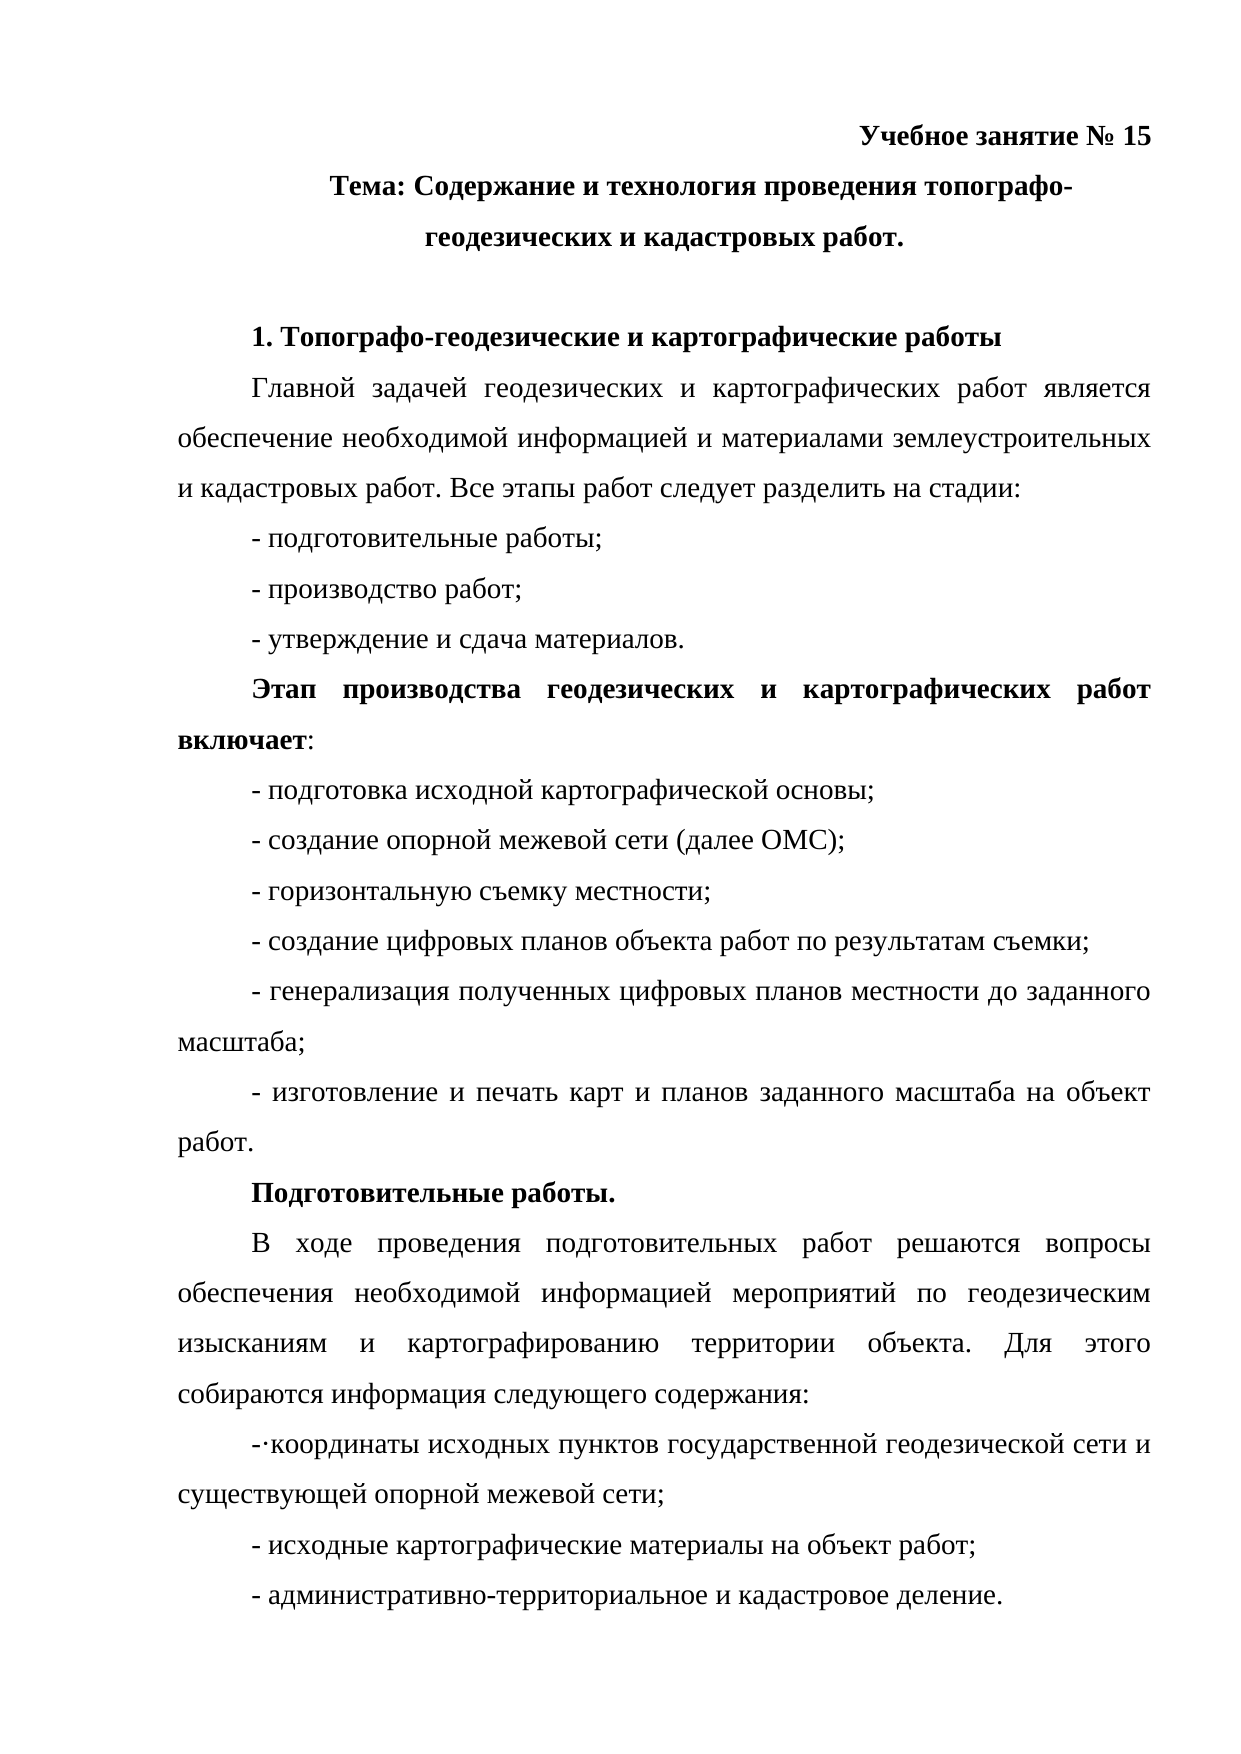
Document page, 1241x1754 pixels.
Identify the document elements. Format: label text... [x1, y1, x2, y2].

text - генерализация полученных цифровых планов местности до заданного масштаба; [177, 973, 1152, 1057]
text - административно-территориальное и кадастровое деление. [177, 1577, 1152, 1611]
text - утверждение и сдача материалов. [251, 621, 1152, 655]
text - подготовительные работы; [251, 521, 1152, 554]
text - производство работ; [251, 571, 1152, 604]
text Подготовительные работы. [177, 1175, 1152, 1208]
text 1. Топографо-геодезические и картографические работы [177, 319, 1152, 353]
text Главной задачей геодезических и картографических работ является обеспечение необходимой информацией и материалами землеустроительных и кадастровых работ. Все этапы работ следует разделить на стадии: [177, 370, 1152, 504]
text Учебное занятие № 15 [177, 118, 1152, 152]
text -·координаты исходных пунктов государственной геодезической сети и существующей опорной межевой сети; [177, 1426, 1152, 1510]
text Тема: Содержание и технология проведения топографо-геодезических и кадастровых работ. [177, 168, 1152, 252]
text В ходе проведения подготовительных работ решаются вопросы обеспечения необходимой информацией мероприятий по геодезическим изысканиям и картографированию территории объекта. Для этого собираются информация следующего содержания: [177, 1225, 1152, 1409]
text Этап производства геодезических и картографических работ включает: [177, 672, 1152, 755]
text - горизонтальную съемку местности; [177, 873, 1152, 906]
text - создание цифровых планов объекта работ по результатам съемки; [177, 923, 1152, 957]
text - изготовление и печать карт и планов заданного масштаба на объект работ. [177, 1074, 1152, 1158]
text - создание опорной межевой сети (далее ОМС); [177, 822, 1152, 856]
text - исходные картографические материалы на объект работ; [177, 1527, 1152, 1560]
text - подготовка исходной картографической основы; [177, 772, 1152, 806]
